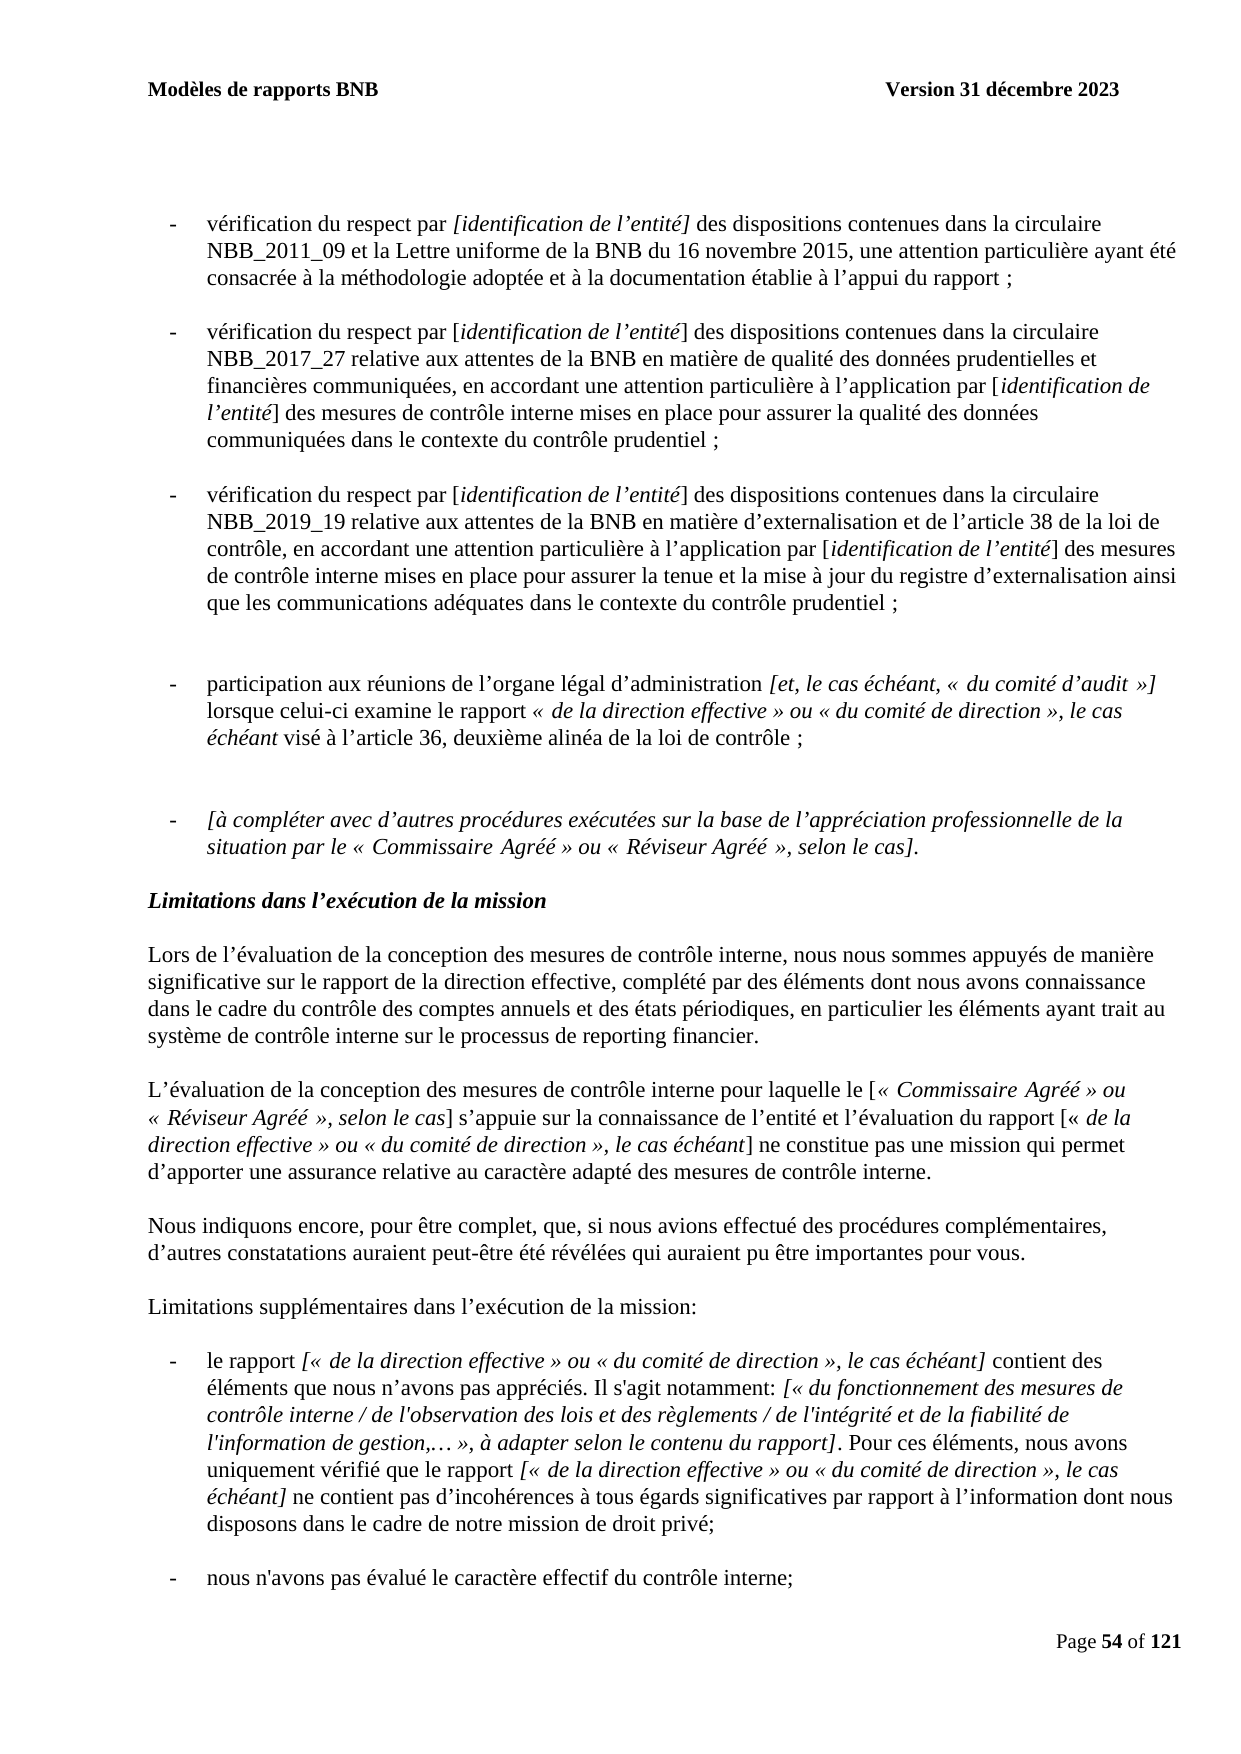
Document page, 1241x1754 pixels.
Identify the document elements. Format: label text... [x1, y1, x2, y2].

text Limitations dans l’exécution de la mission [148, 886, 1181, 913]
list le rapport [« de la direction effective » ou « du comité de direction », le cas échéant] contient des éléments que nous n’avons pas appréciés. Il s'agit notamment: [« du fonctionnement des mesures de contrôle interne / de l'observation des lois et des règlements / de l'intégrité et de la fiabilité de l'information de gestion,… », à adapter selon le contenu du rapport]. Pour ces éléments, nous avons uniquement vérifié que le rapport [« de la direction effective » ou « du comité de direction », le cas échéant] ne contient pas d’incohérences à tous égards significatives par rapport à l’information dont nous disposons dans le cadre de notre mission de droit privé; [169, 1347, 1181, 1536]
list vérification du respect par [identification de l’entité] des dispositions contenues dans la circulaire NBB_2011_09 et la Lettre uniforme de la BNB du 16 novembre 2015, une attention particulière ayant été consacrée à la méthodologie adoptée et à la documentation établie à l’appui du rapport ; [169, 209, 1181, 290]
list vérification du respect par [identification de l’entité] des dispositions contenues dans la circulaire NBB_2017_27 relative aux attentes de la BNB en matière de qualité des données prudentielles et financières communiquées, en accordant une attention particulière à l’application par [identification de l’entité] des mesures de contrôle interne mises en place pour assurer la qualité des données communiquées dans le contexte du contrôle prudentiel ; [169, 317, 1181, 453]
list [à compléter avec d’autres procédures exécutées sur la base de l’appréciation professionnelle de la situation par le « Commissaire Agréé » ou « Réviseur Agréé », selon le cas]. [169, 805, 1181, 859]
text Limitations supplémentaires dans l’exécution de la mission: [148, 1292, 1181, 1319]
list nous n'avons pas évalué le caractère effectif du contrôle interne; [169, 1563, 1181, 1590]
list vérification du respect par [identification de l’entité] des dispositions contenues dans la circulaire NBB_2019_19 relative aux attentes de la BNB en matière d’externalisation et de l’article 38 de la loi de contrôle, en accordant une attention particulière à l’application par [identification de l’entité] des mesures de contrôle interne mises en place pour assurer la tenue et la mise à jour du registre d’externalisation ainsi que les communications adéquates dans le contexte du contrôle prudentiel ; [169, 480, 1181, 615]
text Lors de l’évaluation de la conception des mesures de contrôle interne, nous nous sommes appuyés de manière significative sur le rapport de la direction effective, complété par des éléments dont nous avons connaissance dans le cadre du contrôle des comptes annuels et des états périodiques, en particulier les éléments ayant trait au système de contrôle interne sur le processus de reporting financier. [148, 940, 1181, 1049]
text L’évaluation de la conception des mesures de contrôle interne pour laquelle le [« Commissaire Agréé » ou « Réviseur Agréé », selon le cas] s’appuie sur la connaissance de l’entité et l’évaluation du rapport [« de la direction effective » ou « du comité de direction », le cas échéant] ne constitue pas une mission qui permet d’apporter une assurance relative au caractère adapté des mesures de contrôle interne. [148, 1076, 1181, 1184]
text Nous indiquons encore, pour être complet, que, si nous avions effectué des procédures complémentaires, d’autres constatations auraient peut-être été révélées qui auraient pu être importantes pour vous. [148, 1211, 1181, 1265]
list participation aux réunions de l’organe légal d’administration [et, le cas échéant, « du comité d’audit »] lorsque celui-ci examine le rapport « de la direction effective » ou « du comité de direction », le cas échéant visé à l’article 36, deuxième alinéa de la loi de contrôle ; [169, 669, 1181, 751]
